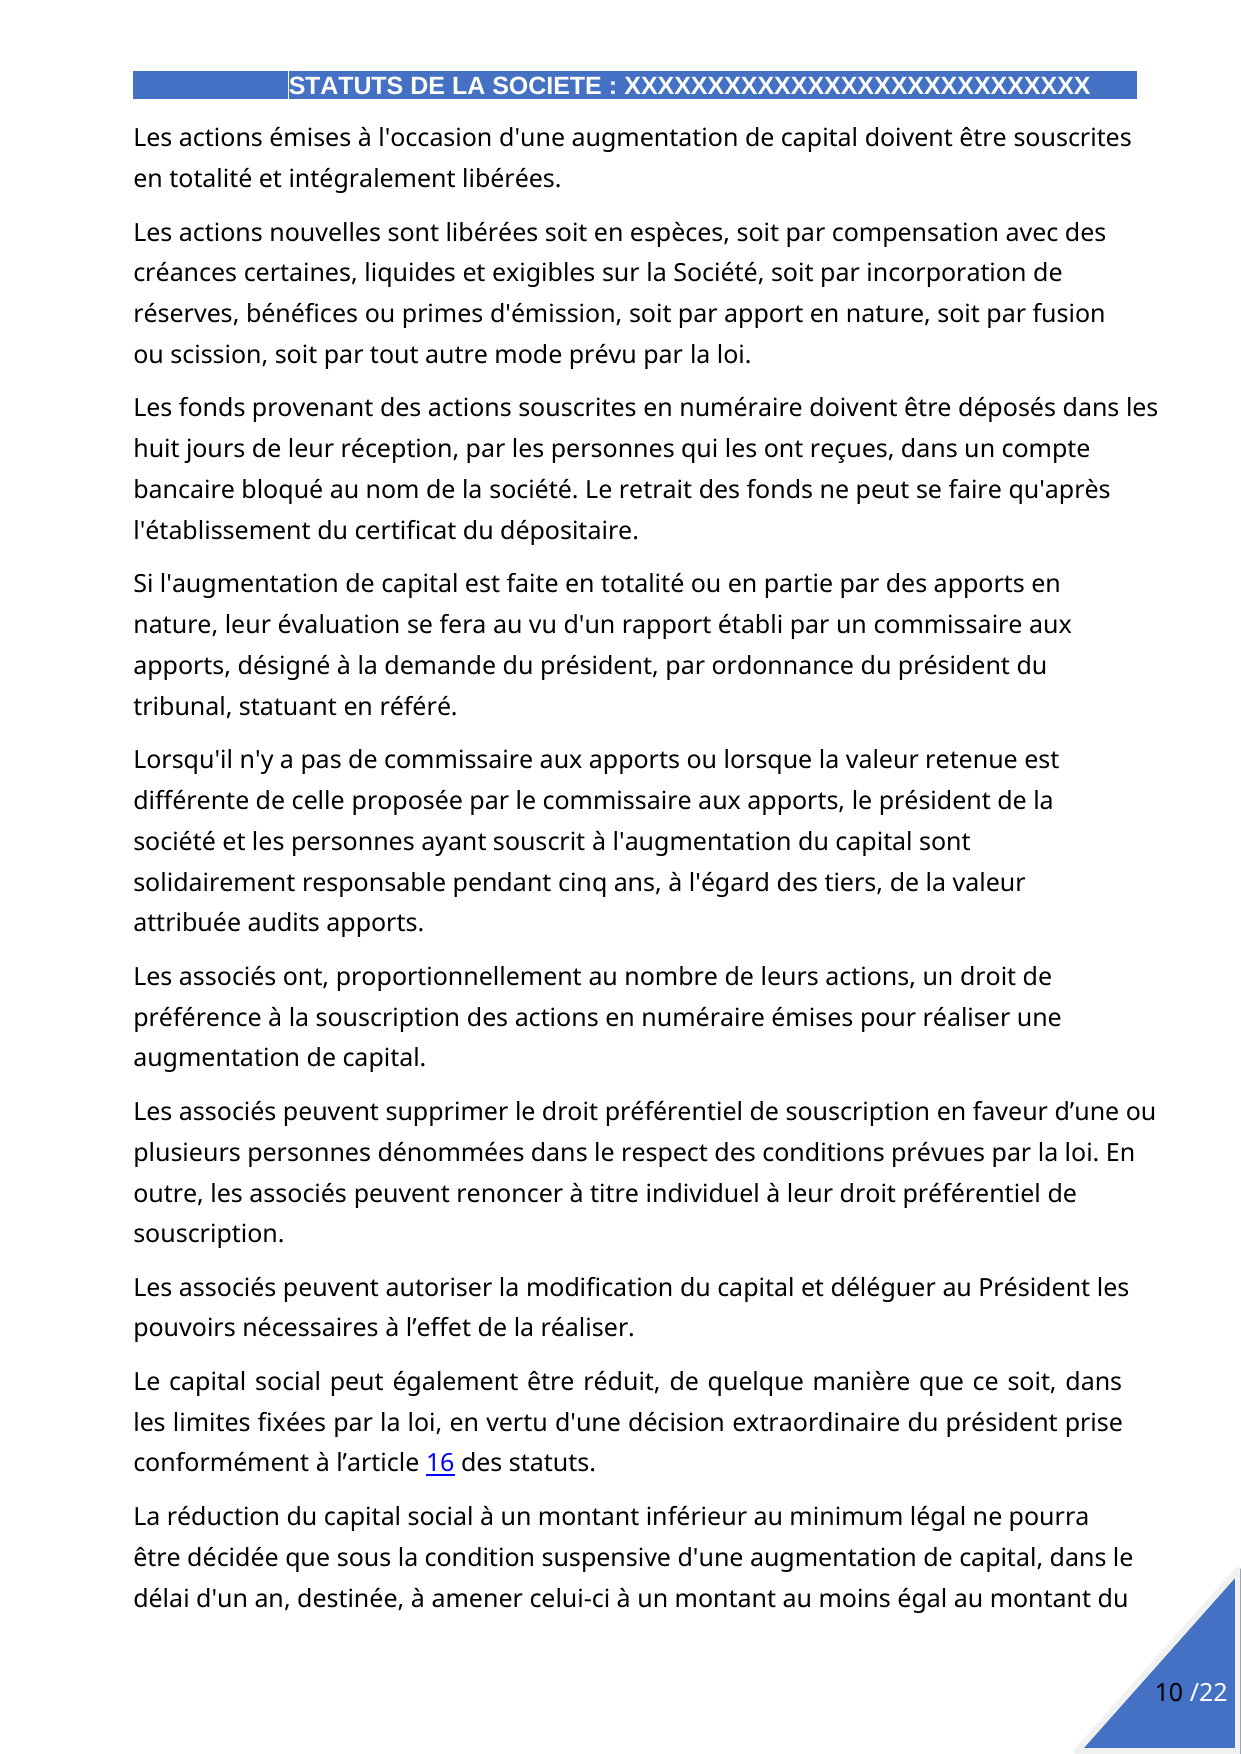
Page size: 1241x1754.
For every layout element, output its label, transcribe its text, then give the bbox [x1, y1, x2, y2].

text Les actions nouvelles sont libérées soit en espèces, soit par compensation avec des créances certaines, liquides et exigibles sur la Société, soit par incorporation de réserves, bénéfices ou primes d'émission, soit par apport en nature, soit par fusion ou scission, soit par tout autre mode prévu par la loi. [133, 214, 1136, 371]
text Les fonds provenant des actions souscrites en numéraire doivent être déposés dans les huit jours de leur réception, par les personnes qui les ont reçues, dans un compte bancaire bloqué au nom de la société. Le retrait des fonds ne peut se faire qu'après l'établissement du certificat du dépositaire. [133, 390, 1159, 547]
text Les actions émises à l'occasion d'une augmentation de capital doivent être souscrites en totalité et intégralement libérées. [133, 120, 1159, 195]
text Les associés peuvent autoriser la modification du capital et déléguer au Président les pouvoirs nécessaires à l’effet de la réaliser. [133, 1269, 1159, 1344]
text Le capital social peut également être réduit, de quelque manière que ce soit, dans les limites fixées par la loi, en vertu d'une décision extraordinaire du président prise conformément à l’article 16 des statuts. [133, 1363, 1123, 1479]
text Les associés peuvent supprimer le droit préférentiel de souscription en faveur d’une ou plusieurs personnes dénommées dans le respect des conditions prévues par la loi. En outre, les associés peuvent renoncer à titre individuel à leur droit préférentiel de souscription. [133, 1093, 1159, 1250]
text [133, 1499, 1136, 1614]
text Les associés ont, proportionnellement au nombre de leurs actions, un droit de préférence à la souscription des actions en numéraire émises pour réaliser une augmentation de capital. [133, 958, 1159, 1074]
text Lorsqu'il n'y a pas de commissaire aux apports ou lorsque la valeur retenue est différente de celle proposée par le commissaire aux apports, le président de la société et les personnes ayant souscrit à l'augmentation du capital sont solidairement responsable pendant cinq ans, à l'égard des tiers, de la valeur attribuée audits apports. [133, 742, 1133, 939]
text Si l'augmentation de capital est faite en totalité ou en partie par des apports en nature, leur évaluation se fera au vu d'un rapport établi par un commissaire aux apports, désigné à la demande du président, par ordonnance du président du tribunal, statuant en référé. [133, 566, 1120, 722]
